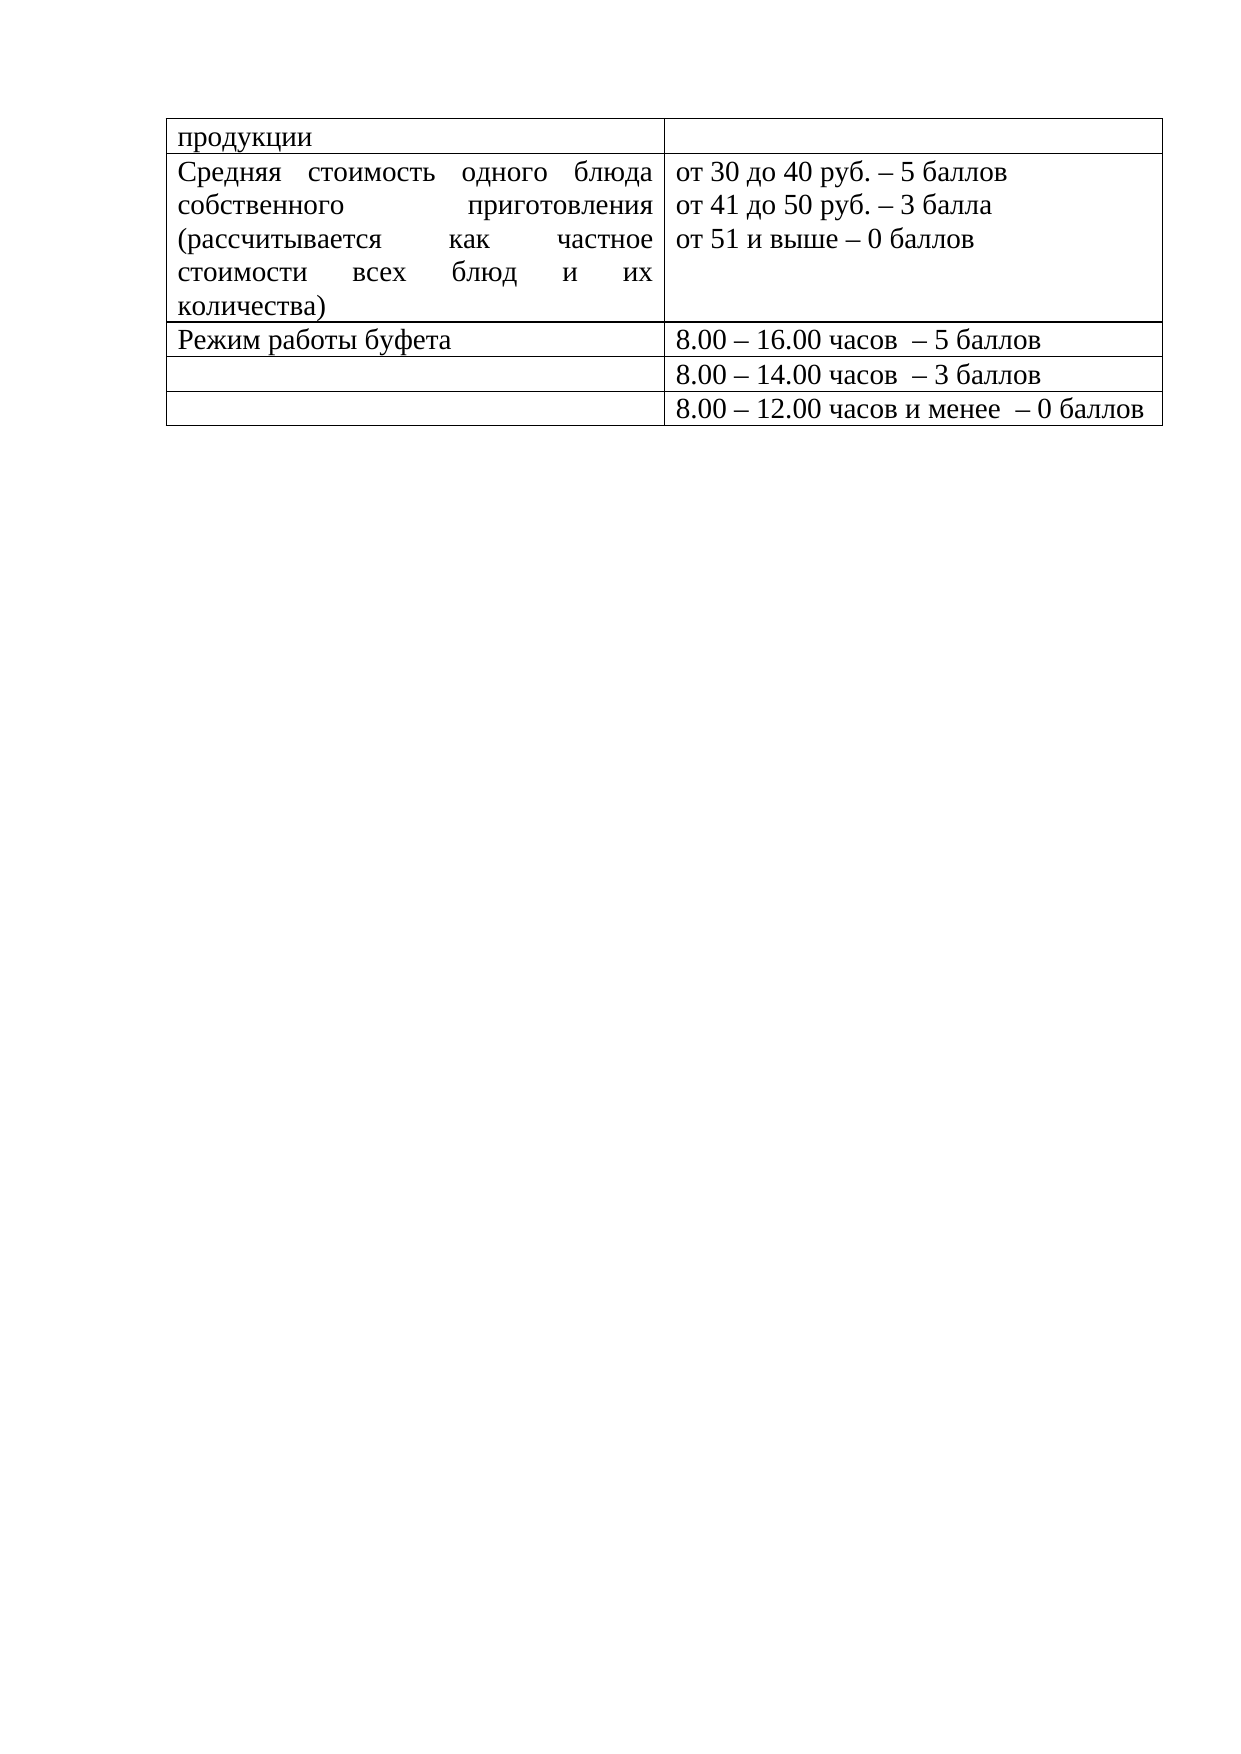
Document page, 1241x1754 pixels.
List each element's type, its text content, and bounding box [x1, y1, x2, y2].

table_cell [167, 119, 664, 153]
table_cell [167, 392, 664, 425]
table_cell 8.00 – 16.00 часов – 5 баллов [665, 323, 1162, 356]
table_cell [665, 119, 1162, 153]
table_cell [167, 357, 664, 391]
table_cell от 30 до 40 руб. – 5 баллов от 41 до 50 руб. – 3 балла от 51 и выше – 0 баллов [665, 154, 1162, 321]
table_cell 8.00 – 14.00 часов – 3 баллов [665, 357, 1162, 391]
table_cell Средняя стоимость одного блюда собственного приготовления (рассчитывается как частное стоимости всех блюд и их количества) [167, 154, 664, 321]
table_cell Режим работы буфета [167, 323, 664, 356]
table_cell 8.00 – 12.00 часов и менее – 0 баллов [665, 392, 1162, 425]
